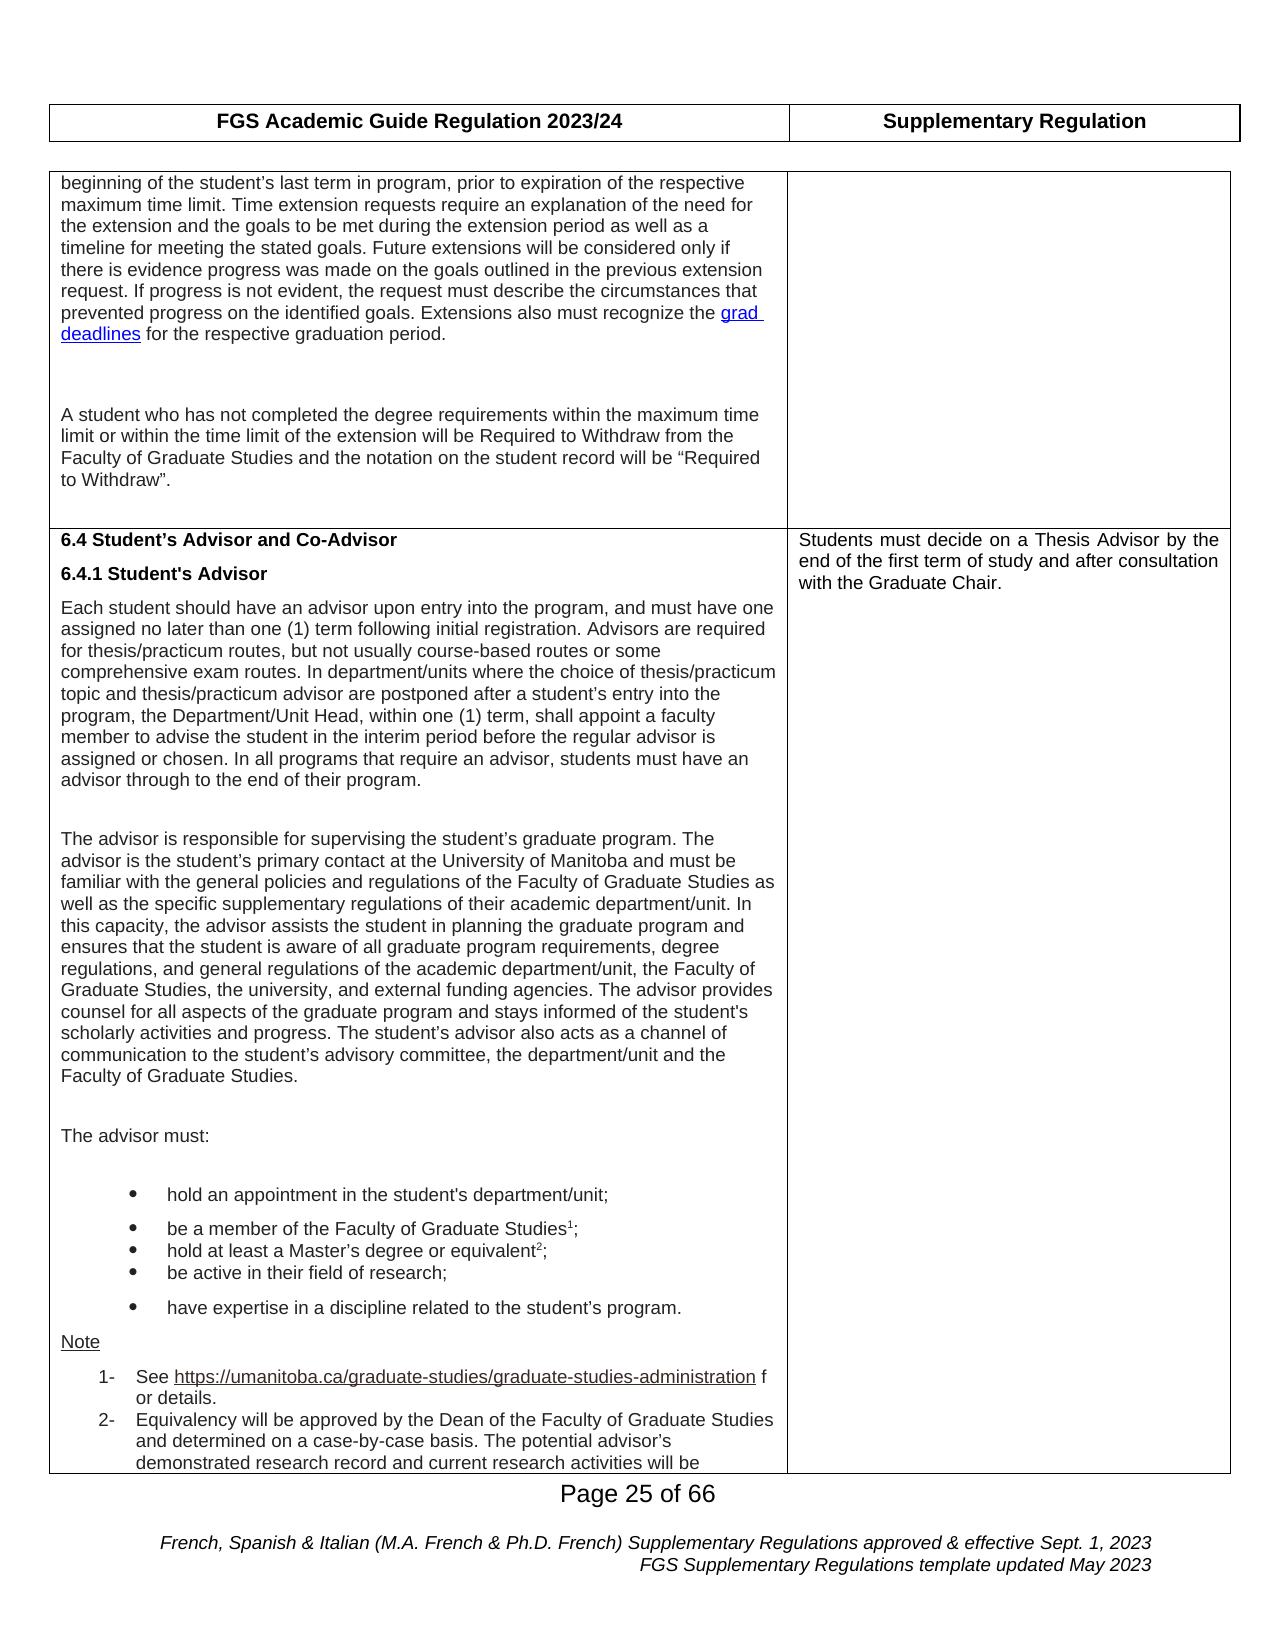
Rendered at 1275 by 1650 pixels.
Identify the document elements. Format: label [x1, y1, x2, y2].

table_cell [788, 172, 1230, 527]
table_cell [50, 172, 787, 527]
table_cell [788, 529, 1230, 1473]
table_cell [50, 529, 787, 1473]
